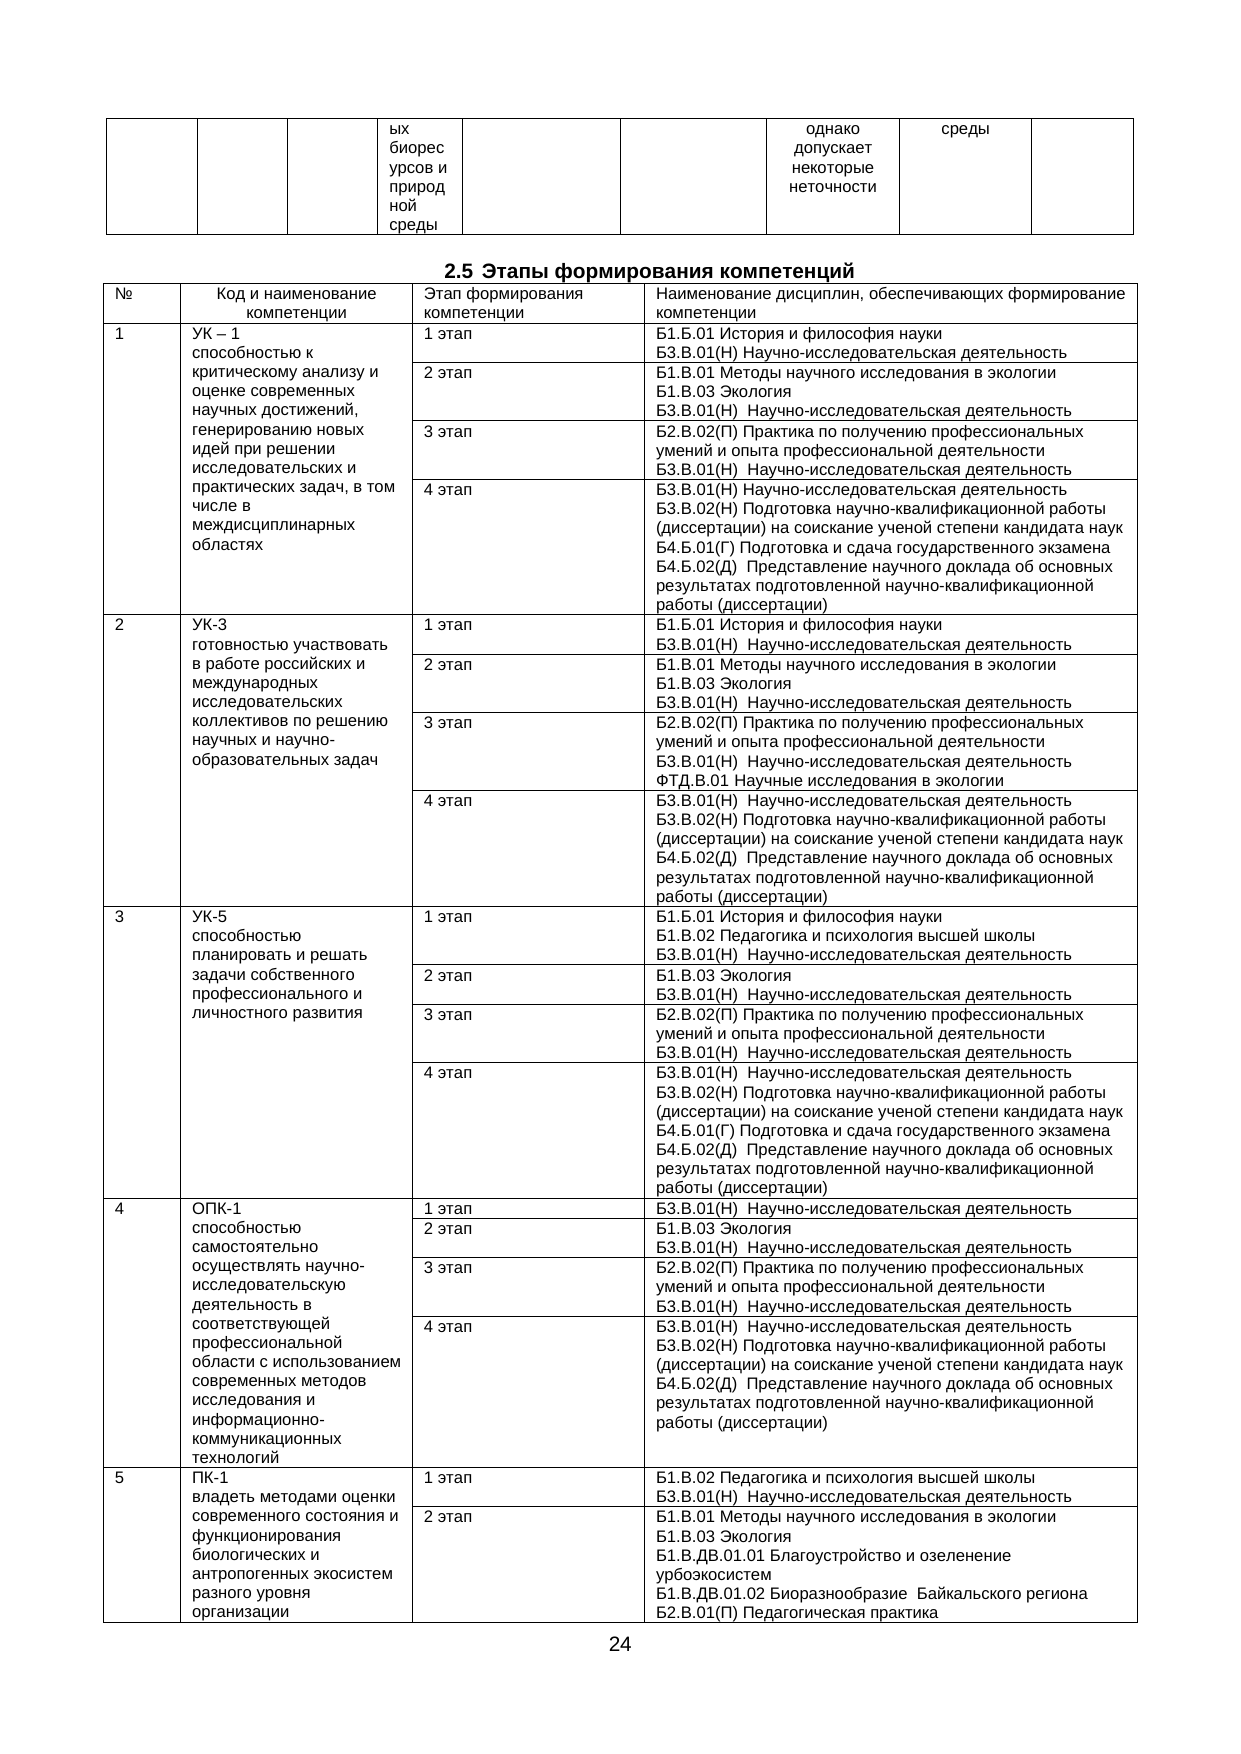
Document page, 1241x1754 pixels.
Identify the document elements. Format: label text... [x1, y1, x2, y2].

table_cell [378, 119, 462, 234]
table_cell 2 этап [413, 655, 644, 712]
table_cell Б3.В.01(Н) Научно-исследовательская деятельность Б3.В.02(Н) Подготовка научно-квалификационной работы (диссертации) на соискание ученой степени кандидата наук Б4.Б.02(Д) Представление научного доклада об основных результатах подготовленной научно-квалификационной работы (диссертации) [645, 791, 1137, 906]
table_cell 1 этап [413, 907, 644, 964]
table_cell Б2.В.02(П) Практика по получению профессиональных умений и опыта профессиональной деятельности Б3.В.01(Н) Научно-исследовательская деятельность [645, 1005, 1137, 1062]
table_cell 3 [104, 907, 180, 1197]
table_cell 1 этап [413, 1199, 644, 1218]
table_cell 5 [104, 1468, 180, 1622]
table_cell 3 этап [413, 1258, 644, 1316]
table_cell Б1.В.02 Педагогика и психология высшей школы Б3.В.01(Н) Научно-исследовательская деятельность [645, 1468, 1137, 1506]
table_cell Б1.Б.01 История и философия науки Б3.В.01(Н) Научно-исследовательская деятельность [645, 324, 1137, 362]
table_cell 1 [104, 324, 180, 614]
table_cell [288, 119, 377, 234]
table_cell Б3.В.01(Н) Научно-исследовательская деятельность [645, 1199, 1137, 1218]
table_cell 4 этап [413, 1317, 644, 1467]
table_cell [621, 119, 766, 234]
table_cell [645, 1507, 1137, 1622]
table_cell Б3.В.01(Н) Научно-исследовательская деятельность Б3.В.02(Н) Подготовка научно-квалификационной работы (диссертации) на соискание ученой степени кандидата наук Б4.Б.01(Г) Подготовка и сдача государственного экзамена Б4.Б.02(Д) Представление научного доклада об основных результатах подготовленной научно-квалификационной работы (диссертации) [645, 1063, 1137, 1197]
table_cell Б1.В.01 Методы научного исследования в экологии Б1.В.03 Экология Б3.В.01(Н) Научно-исследовательская деятельность [645, 655, 1137, 712]
table_cell 1 этап [413, 1468, 644, 1506]
table_cell Б3.В.01(Н) Научно-исследовательская деятельность Б3.В.02(Н) Подготовка научно-квалификационной работы (диссертации) на соискание ученой степени кандидата наук Б4.Б.02(Д) Представление научного доклада об основных результатах подготовленной научно-квалификационной работы (диссертации) [645, 1317, 1137, 1467]
table_cell 2 этап [413, 1507, 644, 1622]
table_cell Б2.В.02(П) Практика по получению профессиональных умений и опыта профессиональной деятельности Б3.В.01(Н) Научно-исследовательская деятельность ФТД.В.01 Научные исследования в экологии [645, 713, 1137, 790]
table_cell ОПК-1 способностью самостоятельно осуществлять научно-исследовательскую деятельность в соответствующей профессиональной области с использованием современных методов исследования и информационно-коммуникационных технологий [181, 1199, 412, 1467]
table_cell 2 этап [413, 1219, 644, 1257]
table_cell Б2.В.02(П) Практика по получению профессиональных умений и опыта профессиональной деятельности Б3.В.01(Н) Научно-исследовательская деятельность [645, 1258, 1137, 1316]
table_cell Б1.В.03 Экология Б3.В.01(Н) Научно-исследовательская деятельность [645, 965, 1137, 1004]
table_cell Б3.В.01(Н) Научно-исследовательская деятельность Б3.В.02(Н) Подготовка научно-квалификационной работы (диссертации) на соискание ученой степени кандидата наук Б4.Б.01(Г) Подготовка и сдача государственного экзамена Б4.Б.02(Д) Представление научного доклада об основных результатах подготовленной научно-квалификационной работы (диссертации) [645, 480, 1137, 614]
table_cell УК-5 способностью планировать и решать задачи собственного профессионального и личностного развития [181, 907, 412, 1197]
table_header № [104, 284, 180, 322]
table_header Наименование дисциплин, обеспечивающих формирование компетенции [645, 284, 1137, 322]
table_cell УК-3 готовностью участвовать в работе российских и международных исследовательских коллективов по решению научных и научно-образовательных задач [181, 615, 412, 906]
table_cell ПК-1 владеть методами оценки современного состояния и функционирования биологических и антропогенных экосистем разного уровня организации [181, 1468, 412, 1622]
table_cell 3 этап [413, 421, 644, 479]
table_cell 4 этап [413, 791, 644, 906]
table_cell 3 этап [413, 1005, 644, 1062]
table_cell Б1.Б.01 История и философия науки Б1.В.02 Педагогика и психология высшей школы Б3.В.01(Н) Научно-исследовательская деятельность [645, 907, 1137, 964]
table_cell Б2.В.02(П) Практика по получению профессиональных умений и опыта профессиональной деятельности Б3.В.01(Н) Научно-исследовательская деятельность [645, 421, 1137, 479]
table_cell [900, 119, 1031, 234]
table_cell Б1.В.01 Методы научного исследования в экологии Б1.В.03 Экология Б3.В.01(Н) Научно-исследовательская деятельность [645, 363, 1137, 420]
table_cell 3 этап [413, 713, 644, 790]
table_cell Б1.В.03 Экология Б3.В.01(Н) Научно-исследовательская деятельность [645, 1219, 1137, 1257]
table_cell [463, 119, 620, 234]
table_cell 1 этап [413, 324, 644, 362]
table_cell 2 этап [413, 965, 644, 1004]
table_cell 4 [104, 1199, 180, 1467]
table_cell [767, 119, 899, 234]
table_cell 4 этап [413, 480, 644, 614]
table_cell УК – 1 способностью к критическому анализу и оценке современных научных достижений, генерированию новых идей при решении исследовательских и практических задач, в том числе в междисциплинарных областях [181, 324, 412, 614]
table_header Этап формирования компетенции [413, 284, 644, 322]
table_cell 2 этап [413, 363, 644, 420]
table_header Код и наименование компетенции [181, 284, 412, 322]
table_cell 4 этап [413, 1063, 644, 1197]
list Этапы формирования компетенций [177, 259, 1122, 283]
table_cell 1 этап [413, 615, 644, 653]
table_cell Б1.Б.01 История и философия науки Б3.В.01(Н) Научно-исследовательская деятельность [645, 615, 1137, 653]
table_cell 2 [104, 615, 180, 906]
